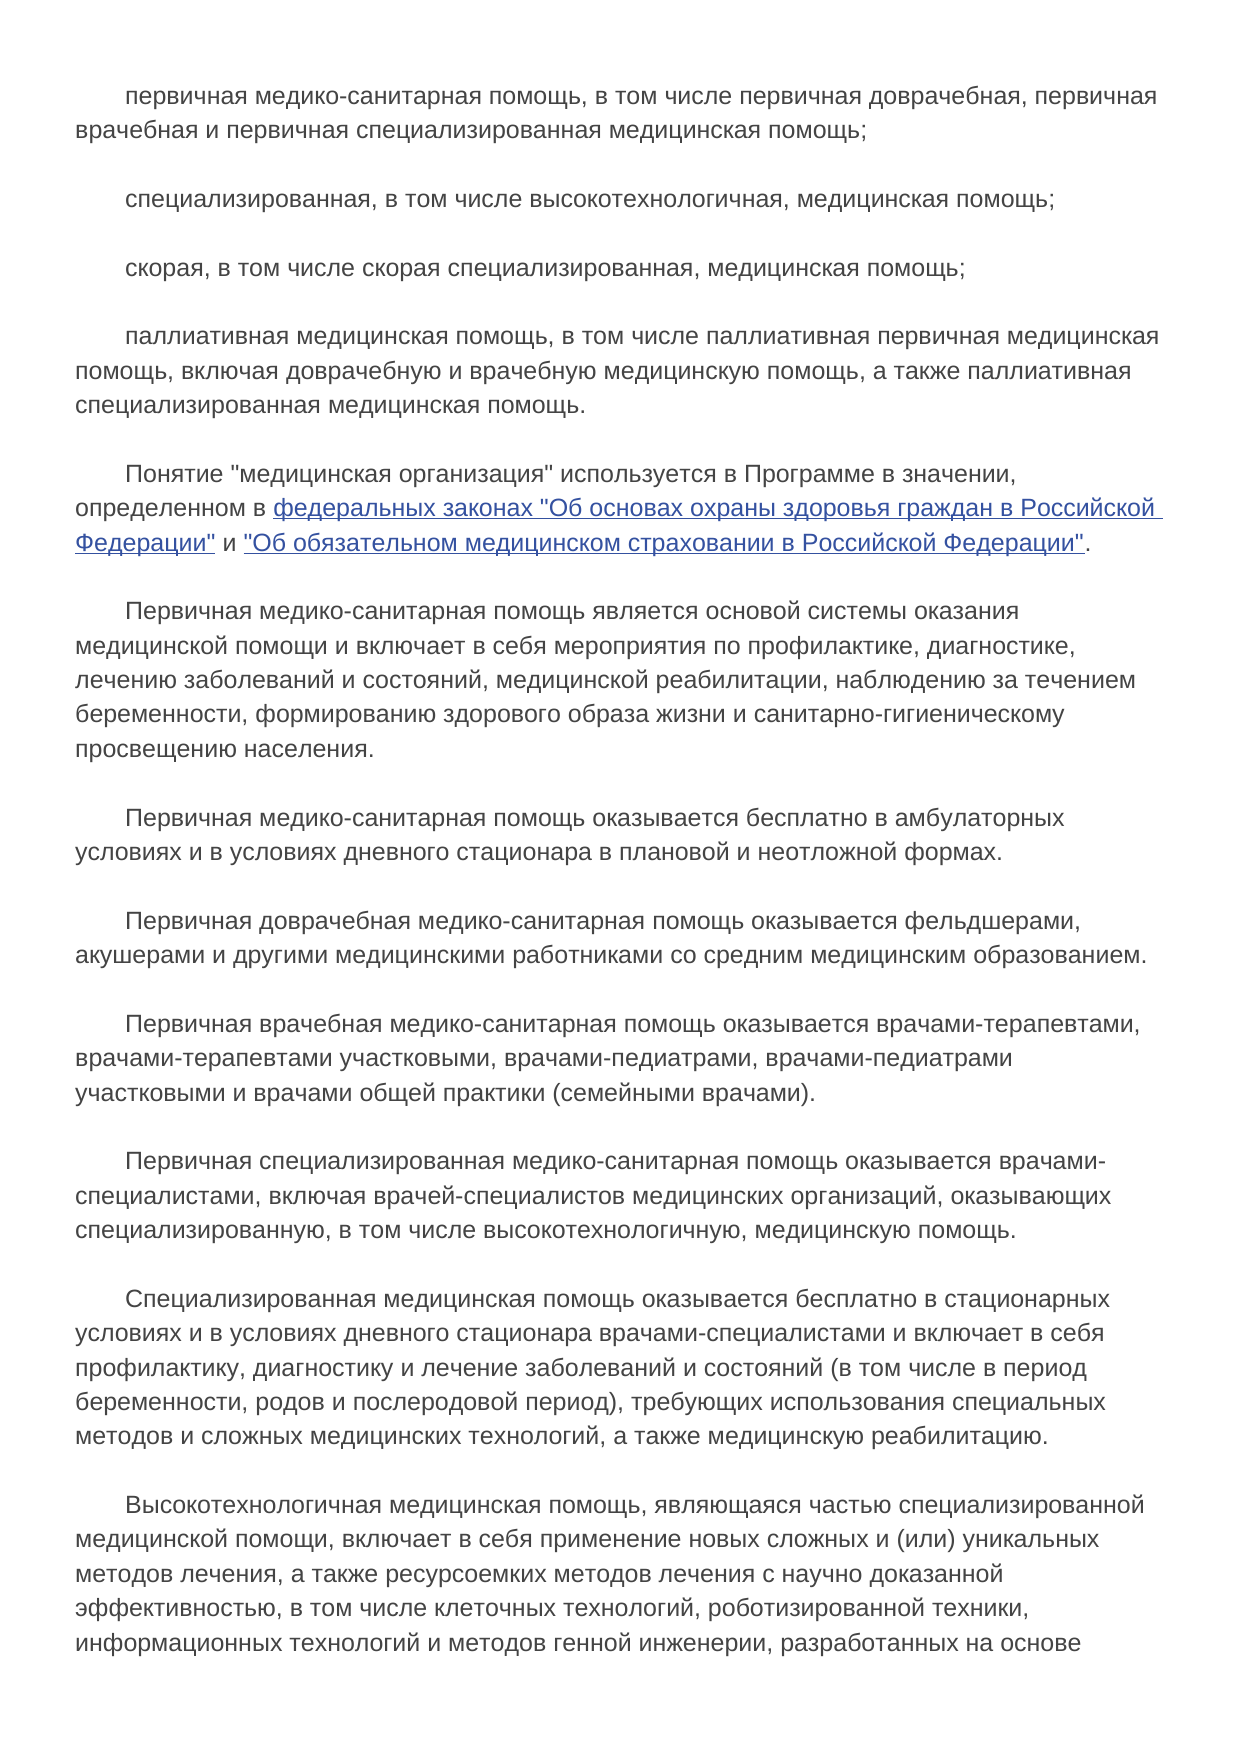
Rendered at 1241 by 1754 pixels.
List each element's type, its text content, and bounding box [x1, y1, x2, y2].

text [75, 1484, 1165, 1656]
text первичная медико-санитарная помощь, в том числе первичная доврачебная, первичная врачебная и первичная специализированная медицинская помощь; [75, 75, 1165, 178]
text специализированная, в том числе высокотехнологичная, медицинская помощь; [75, 178, 1165, 247]
text паллиативная медицинская помощь, в том числе паллиативная первичная медицинская помощь, включая доврачебную и врачебную медицинскую помощь, а также паллиативная специализированная медицинская помощь. [75, 316, 1165, 453]
text Первичная врачебная медико-санитарная помощь оказывается врачами-терапевтами, врачами-терапевтами участковыми, врачами-педиатрами, врачами-педиатрами участковыми и врачами общей практики (семейными врачами). [75, 1003, 1165, 1141]
text скорая, в том числе скорая специализированная, медицинская помощь; [75, 247, 1165, 316]
text Понятие "медицинская организация" используется в Программе в значении, определенном в федеральных законах "Об основах охраны здоровья граждан в Российской Федерации" и "Об обязательном медицинском страховании в Российской Федерации". [75, 453, 1165, 591]
text Первичная медико-санитарная помощь оказывается бесплатно в амбулаторных условиях и в условиях дневного стационара в плановой и неотложной формах. [75, 797, 1165, 900]
text Первичная специализированная медико-санитарная помощь оказывается врачами-специалистами, включая врачей-специалистов медицинских организаций, оказывающих специализированную, в том числе высокотехнологичную, медицинскую помощь. [75, 1141, 1165, 1278]
text Специализированная медицинская помощь оказывается бесплатно в стационарных условиях и в условиях дневного стационара врачами-специалистами и включает в себя профилактику, диагностику и лечение заболеваний и состояний (в том числе в период беременности, родов и послеродовой период), требующих использования специальных методов и сложных медицинских технологий, а также медицинскую реабилитацию. [75, 1278, 1165, 1484]
text Первичная доврачебная медико-санитарная помощь оказывается фельдшерами, акушерами и другими медицинскими работниками со средним медицинским образованием. [75, 900, 1165, 1003]
text Первичная медико-санитарная помощь является основой системы оказания медицинской помощи и включает в себя мероприятия по профилактике, диагностике, лечению заболеваний и состояний, медицинской реабилитации, наблюдению за течением беременности, формированию здорового образа жизни и санитарно-гигиеническому просвещению населения. [75, 591, 1165, 797]
